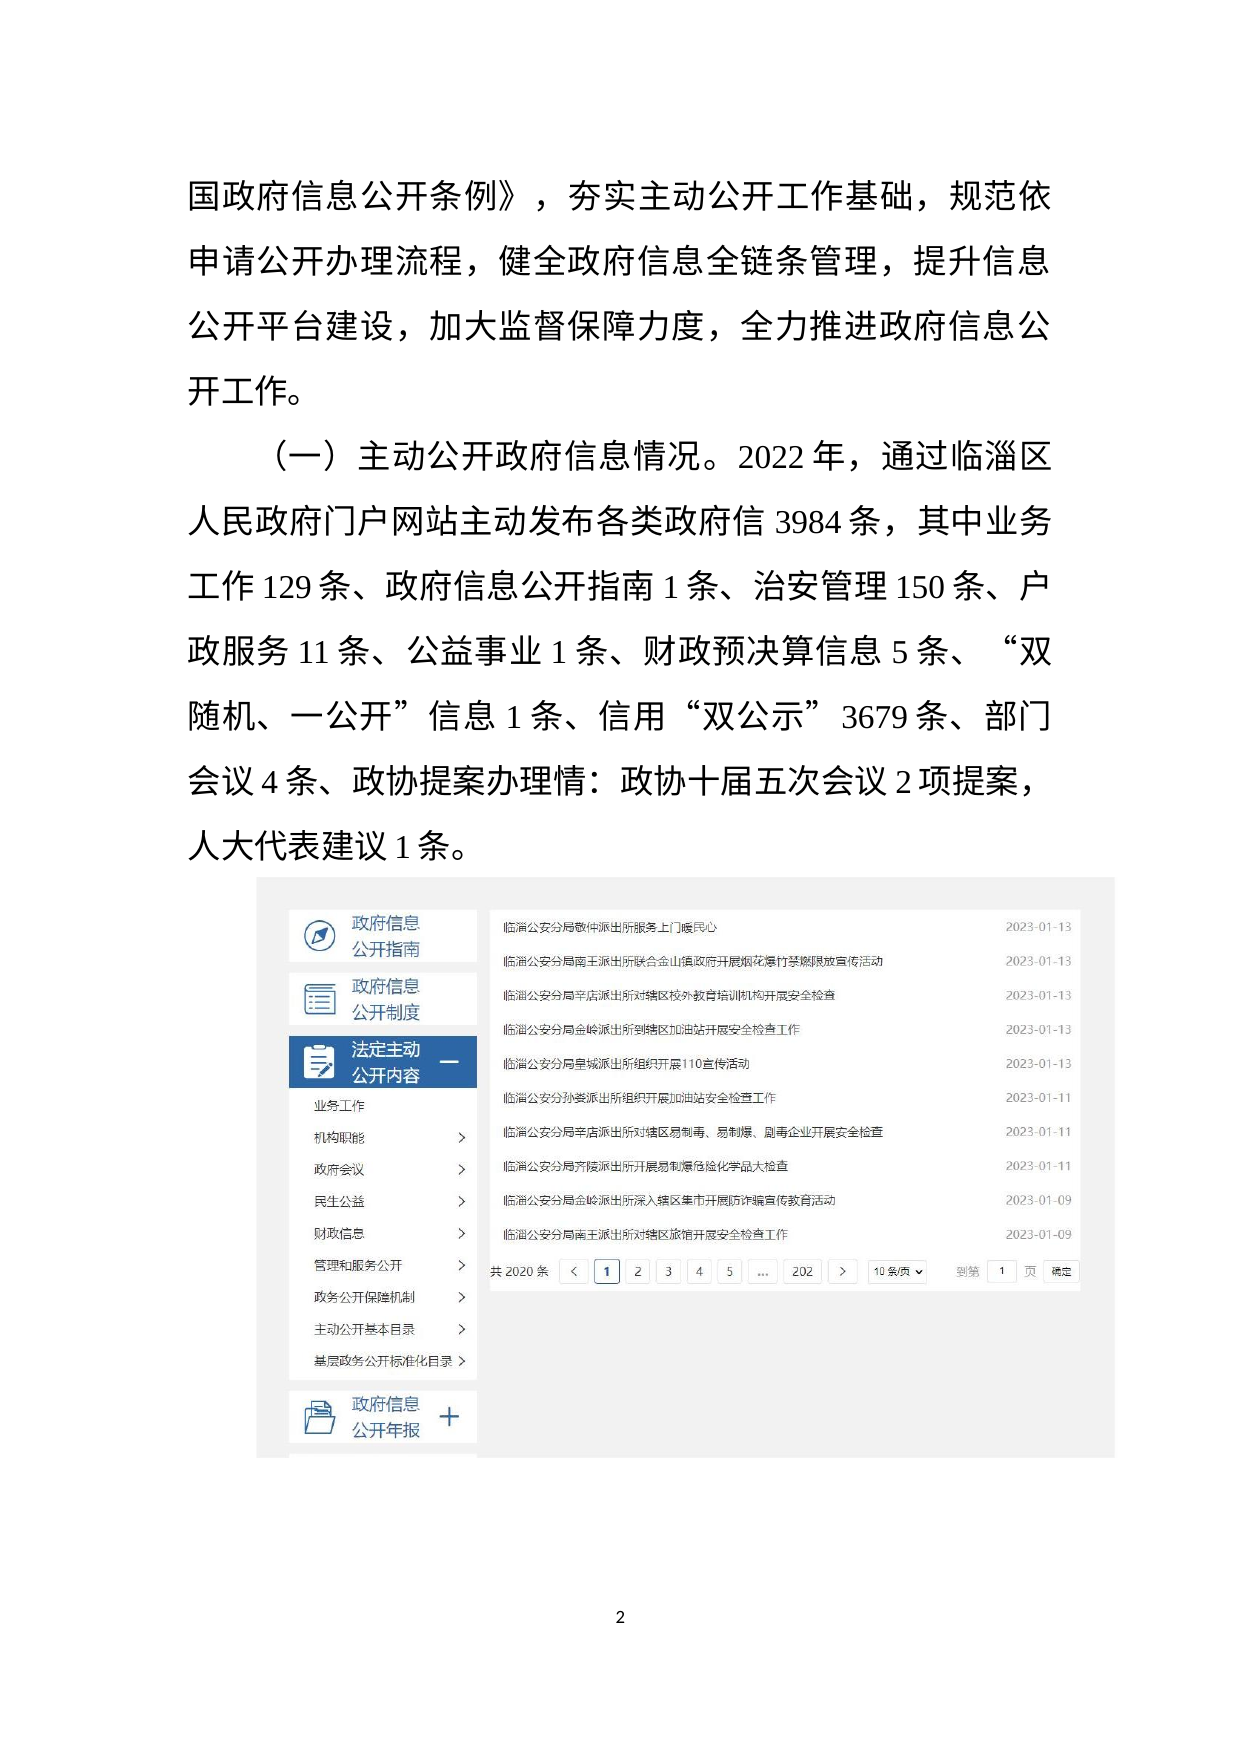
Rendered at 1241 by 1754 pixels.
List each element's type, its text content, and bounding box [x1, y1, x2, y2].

text （一）主动公开政府信息情况。2022年，通过临淄区人民政府门户网站主动发布各类政府信3984条，其中业务工作129条、政府信息公开指南1条、治安管理150条、户政服务11条、公益事业1条、财政预决算信息5条、“双随机、一公开”信息1条、信用“双公示”3679条、部门会议4条、政协提案办理情：政协十届五次会议2项提案，人大代表建议1条。 [187, 422, 1053, 877]
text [187, 162, 1053, 422]
picture [254, 877, 1118, 1458]
